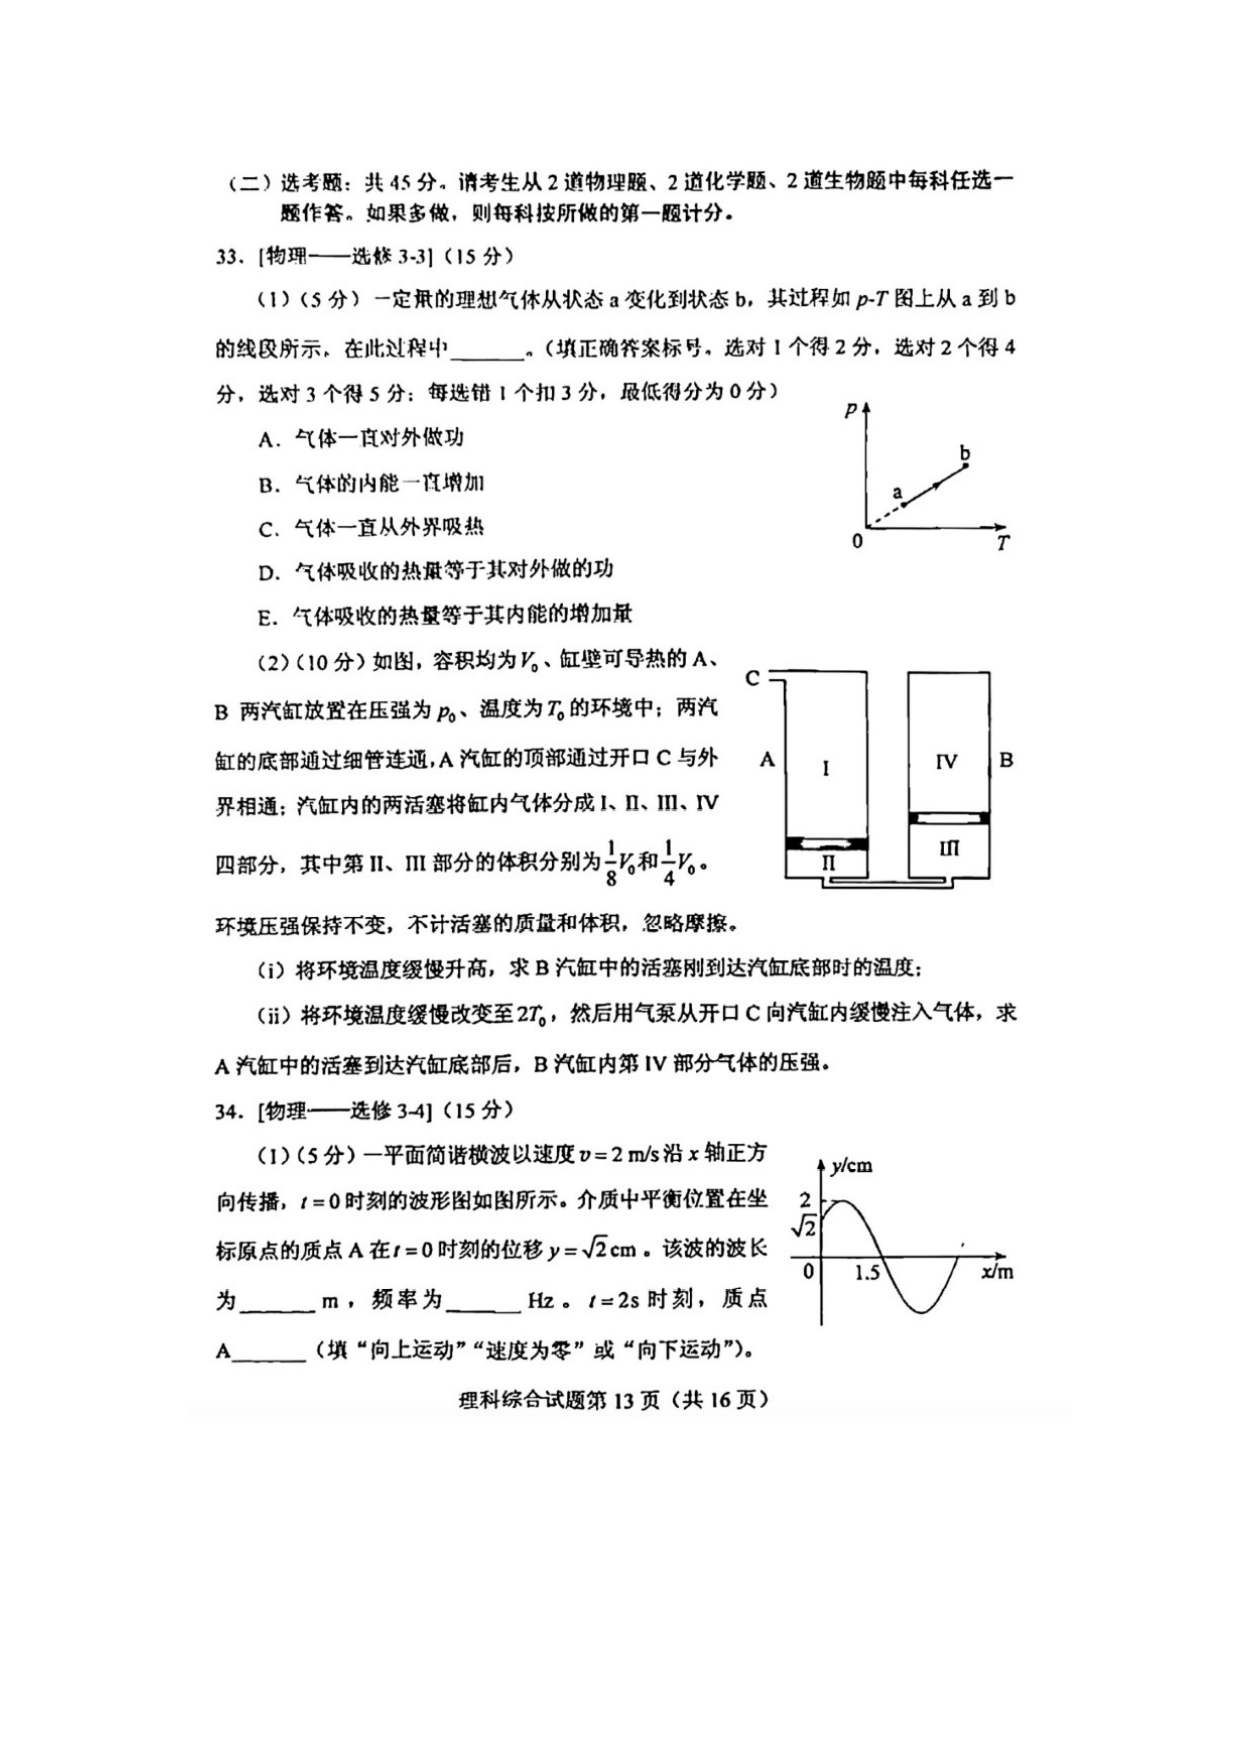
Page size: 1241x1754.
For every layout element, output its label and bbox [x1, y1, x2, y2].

picture [187, 162, 1072, 1417]
